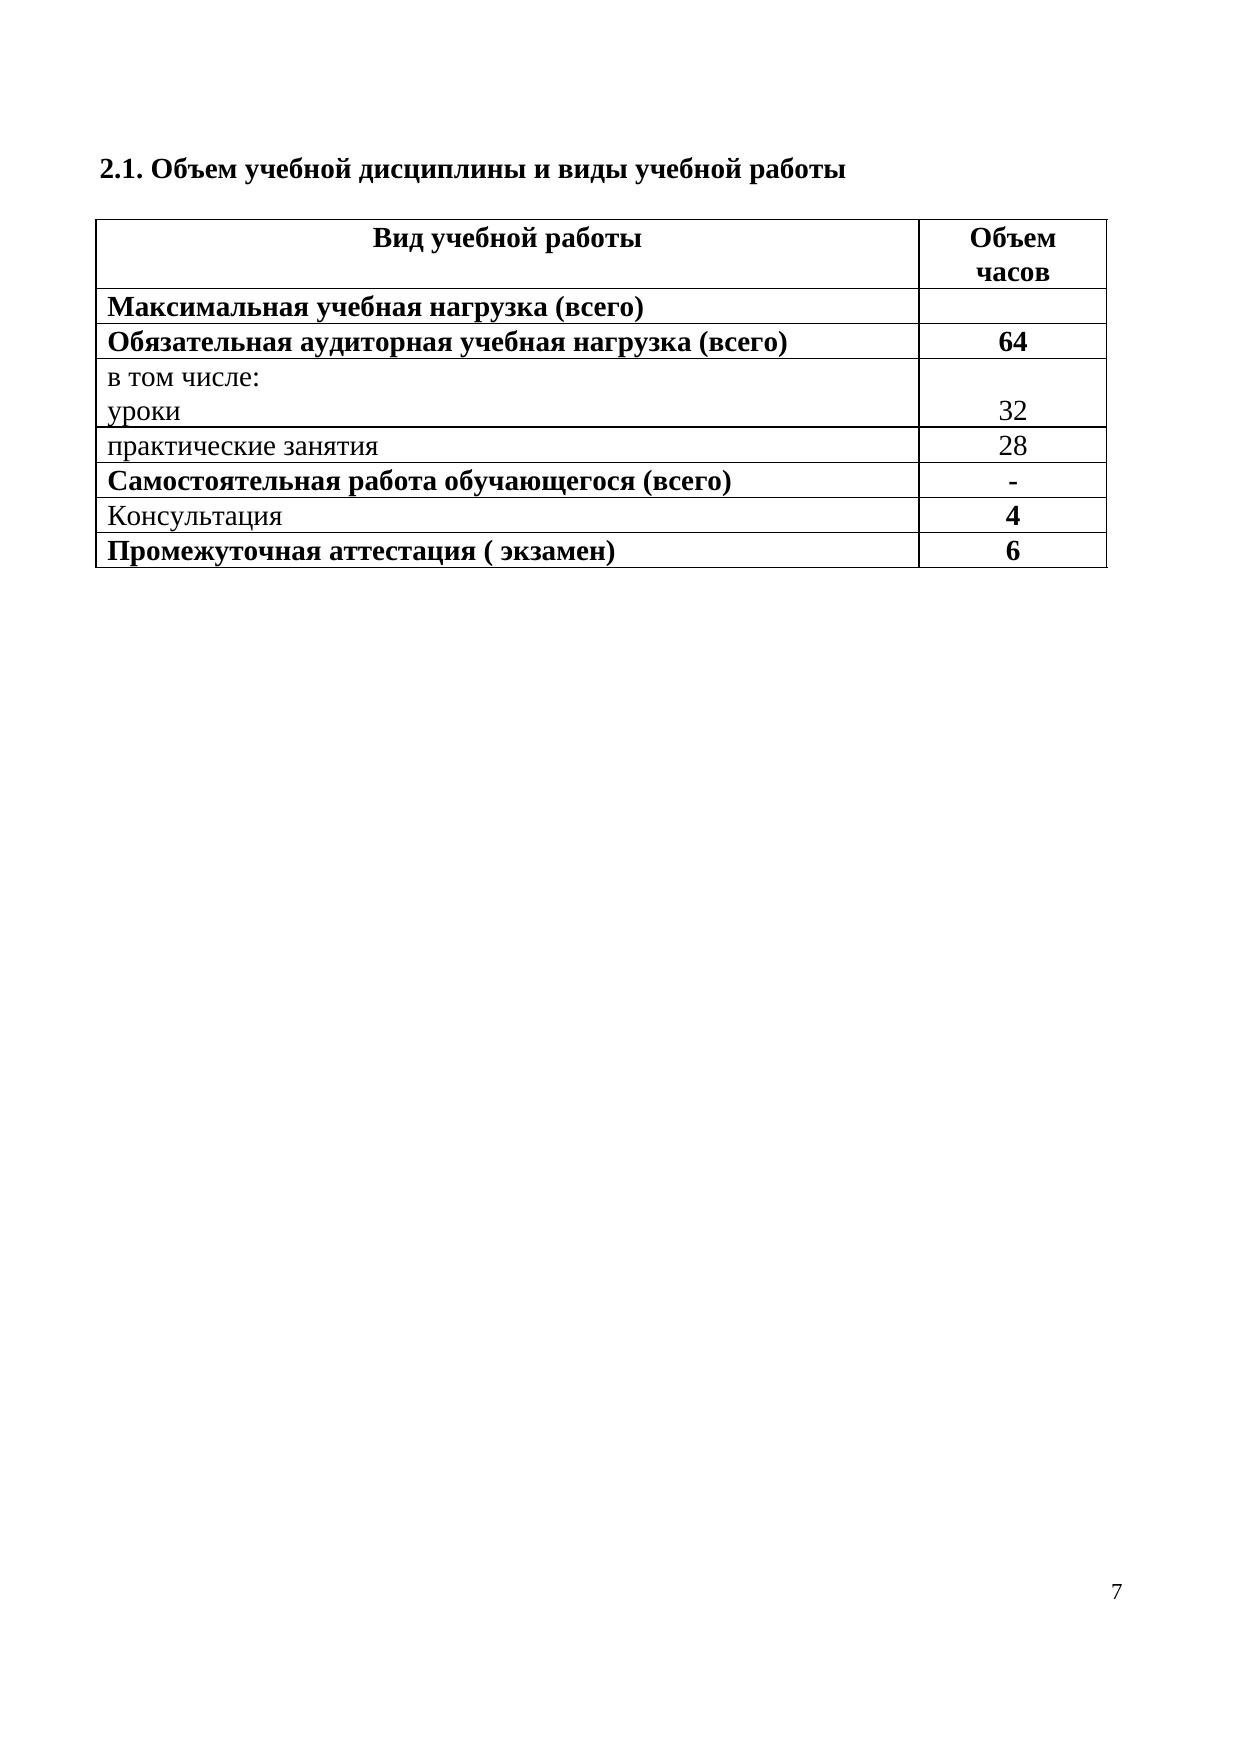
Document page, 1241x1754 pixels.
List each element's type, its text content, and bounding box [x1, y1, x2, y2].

table_cell [920, 289, 1106, 322]
table_cell Промежуточная аттестация ( экзамен) [97, 533, 918, 567]
table_cell Обязательная аудиторная учебная нагрузка (всего) [97, 324, 918, 358]
table_cell - [920, 463, 1106, 496]
table_header Объем часов [920, 220, 1106, 287]
table_cell 6 [920, 533, 1106, 567]
table_cell Самостоятельная работа обучающегося (всего) [97, 463, 918, 496]
table_cell 28 [920, 428, 1106, 461]
table_cell 32 [920, 359, 1106, 426]
table_cell 4 [920, 498, 1106, 532]
table_cell практические занятия [97, 428, 918, 461]
table_header Вид учебной работы [97, 220, 918, 287]
table_cell 64 [920, 324, 1106, 358]
table_cell в том числе: уроки [97, 359, 918, 426]
text 2.1. Объем учебной дисциплины и виды учебной работы [99, 152, 1122, 185]
table_cell Максимальная учебная нагрузка (всего) [97, 289, 918, 322]
table_cell Консультация [97, 498, 918, 532]
